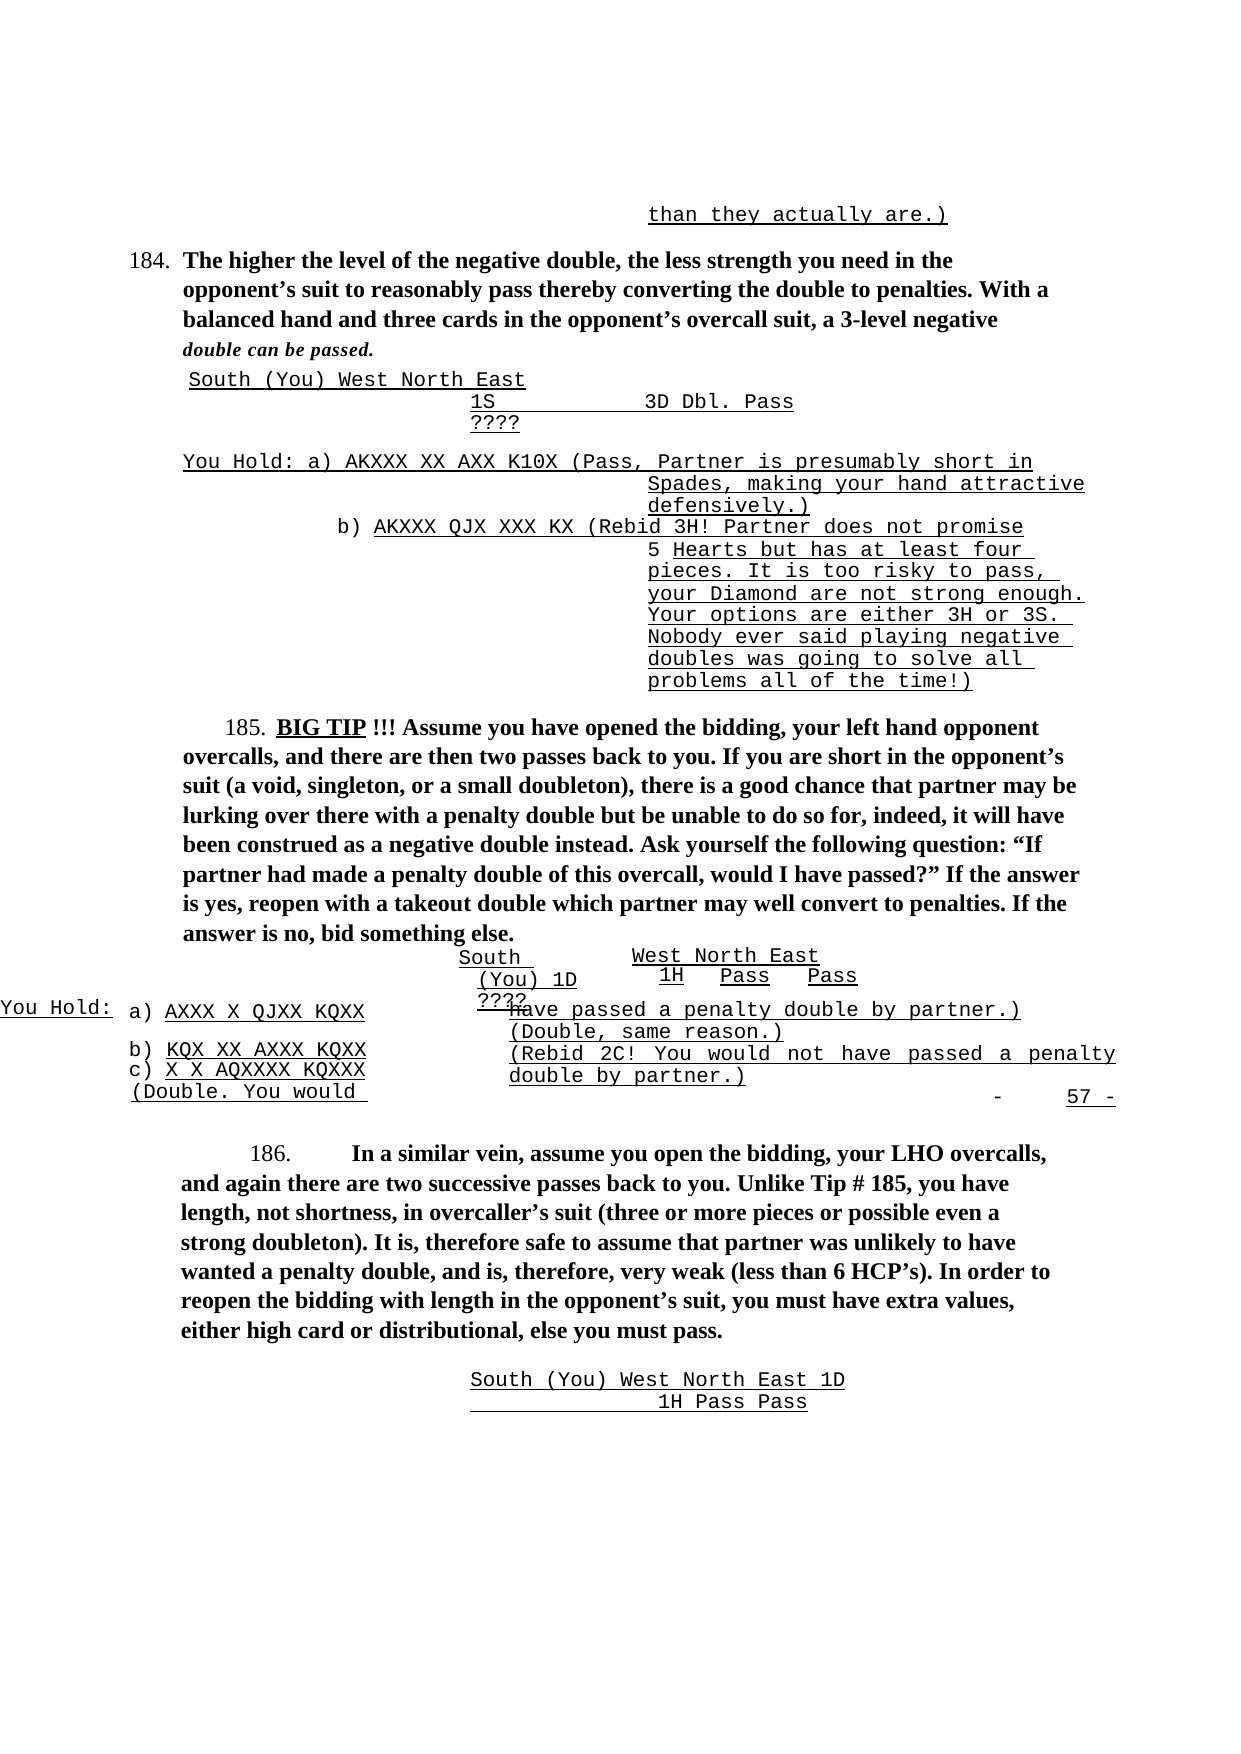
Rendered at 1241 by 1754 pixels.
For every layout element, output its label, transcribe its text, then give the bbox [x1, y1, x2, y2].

text (Double, same reason.) [508, 1021, 1116, 1043]
list 57 - [504, 1087, 1116, 1108]
text 1S 3D Dbl. Pass [470, 392, 1116, 413]
list X X AQXXXX KQXXX [128, 1060, 486, 1081]
list In a similar vein, assume you open the bidding, your LHO overcalls, and again there are two successive passes back to you. Unlike Tip # 185, you have length, not shortness, in overcaller’s suit (three or more pieces or possible even a strong doubleton). It is, therefore safe to assume that partner was unlikely to have wanted a penalty double, and is, therefore, very weak (less than 6 HCP’s). In order to reopen the bidding with length in the opponent’s suit, you must have extra values, either high card or distributional, else you must pass. [181, 1138, 1054, 1344]
text (Rebid 2C! You would not have passed a penalty double by partner.) [508, 1064, 1116, 1087]
text (Double. You would have passed a penalty double by partner.) [131, 1081, 411, 1103]
text (Double. You would have passed a penalty double by partner.) [508, 999, 1041, 1021]
text ???? [470, 413, 1116, 434]
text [647, 204, 1089, 226]
text (Rebid 2C! You would not have passed a penalty double by partner.) [508, 1043, 1116, 1063]
text You Hold: a) AKXXX XX AXX K10X (Pass, Partner is presumably short in [183, 451, 1116, 472]
text opponent’s suit to reasonably pass thereby converting the double to penalties. With a balanced hand and three cards in the opponent’s overcall suit, a 3-level negative [183, 274, 1089, 333]
list KQX XX AXXX KQXX [128, 1039, 486, 1060]
list AXXX X QJXX KQXX [128, 1002, 486, 1023]
list BIG TIP !!! Assume you have opened the bidding, your left hand opponent overcalls, and there are then two passes back to you. If you are short in the opponent’s suit (a void, singleton, or a small doubleton), there is a good chance that partner may be lurking over there with a penalty double but be unable to do so for, indeed, it will have been construed as a negative double instead. Ask yourself the following question: “If partner had made a penalty double of this overcall, would I have passed?” If the answer is yes, reopen with a takeout double which partner may well convert to penalties. If the answer is no, bid something else. [183, 711, 1089, 947]
text double can be passed. [183, 333, 1116, 363]
list AKXXX QJX XXX KX (Rebid 3H! Partner does not promise [337, 516, 1116, 538]
list The higher the level of the negative double, the less strength you need in the [128, 245, 1116, 274]
list Hearts but has at least four pieces. It is too risky to pass, your Diamond are not strong enough. Your options are either 3H or 3S. Nobody ever said playing negative doubles was going to solve all problems all of the time!) [647, 538, 1089, 692]
text South (You) West North East [183, 363, 1116, 392]
text South (You) West North East 1D 1H Pass Pass [470, 1369, 858, 1413]
text Spades, making your hand attractive defensively.) [647, 472, 1089, 516]
